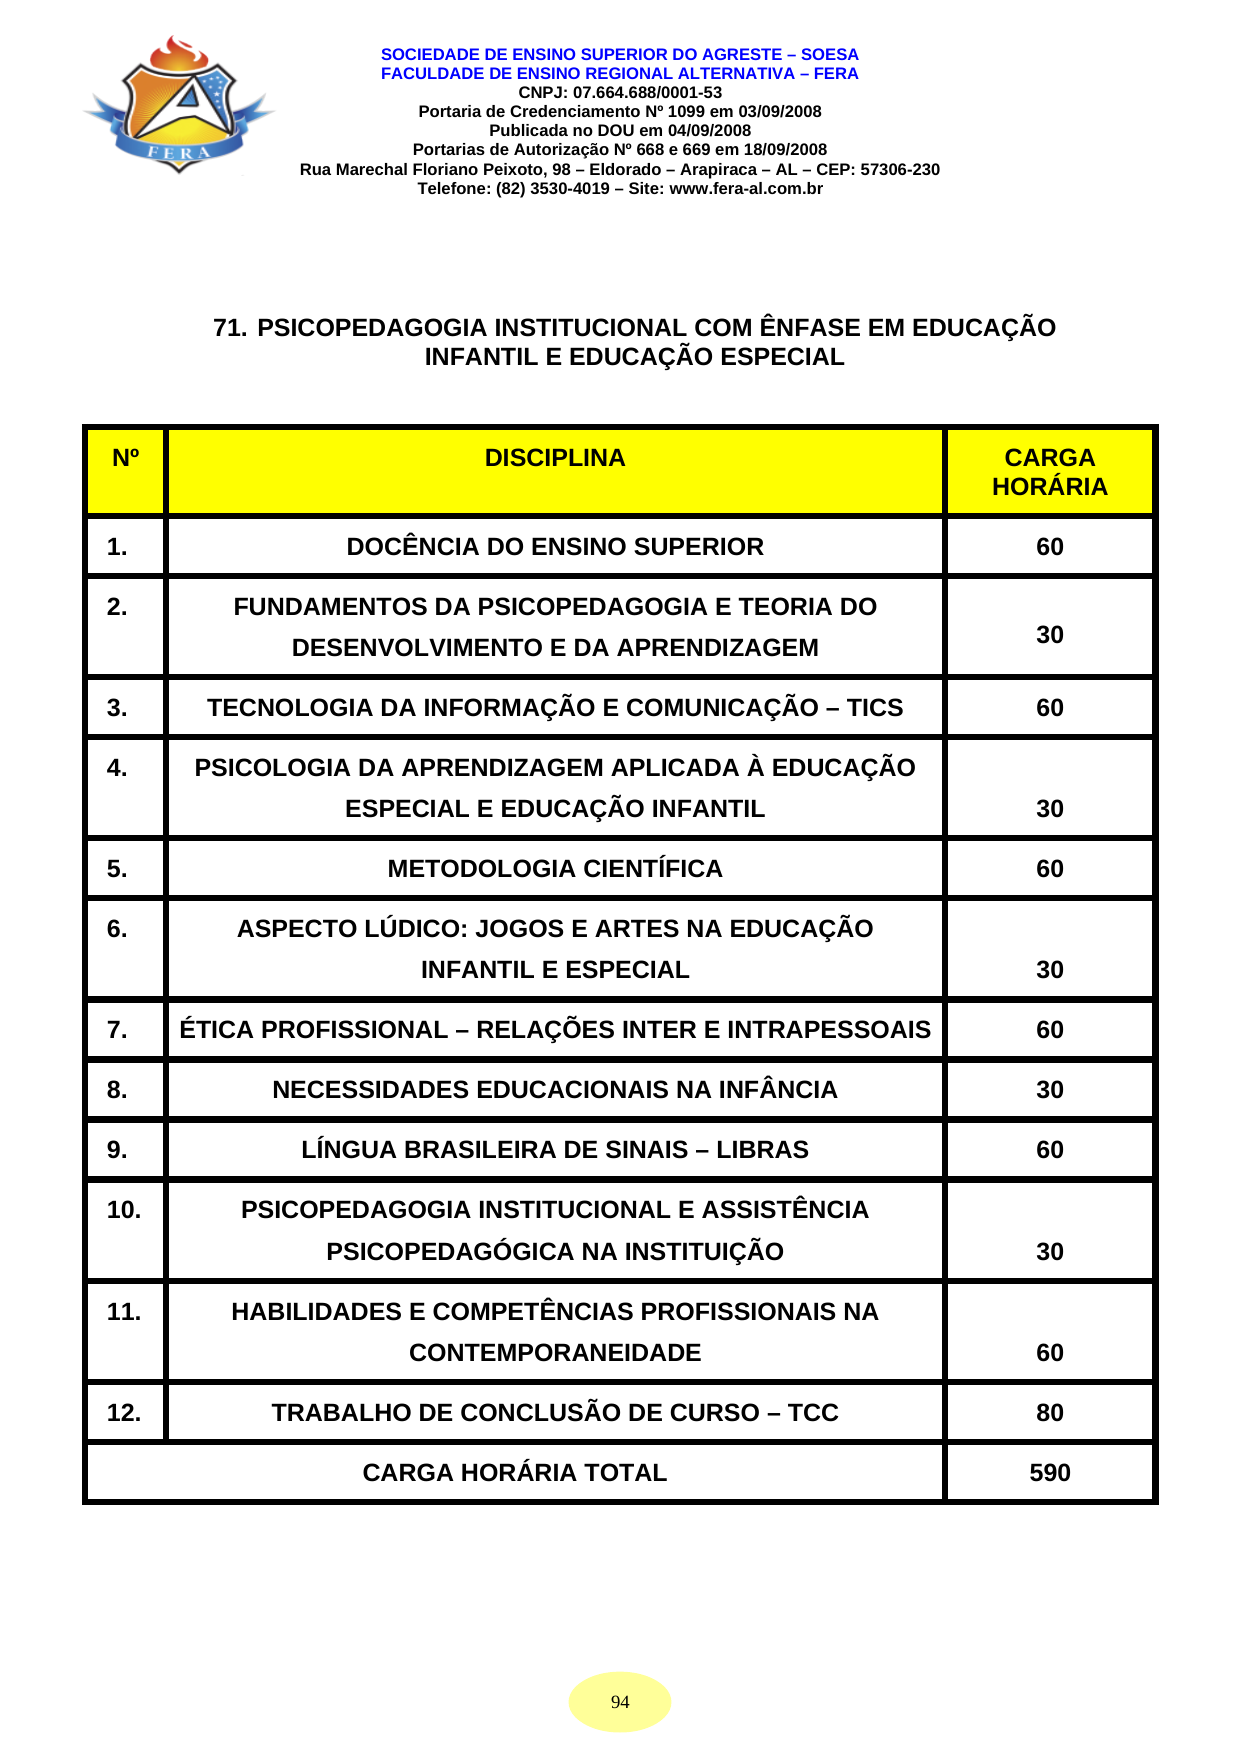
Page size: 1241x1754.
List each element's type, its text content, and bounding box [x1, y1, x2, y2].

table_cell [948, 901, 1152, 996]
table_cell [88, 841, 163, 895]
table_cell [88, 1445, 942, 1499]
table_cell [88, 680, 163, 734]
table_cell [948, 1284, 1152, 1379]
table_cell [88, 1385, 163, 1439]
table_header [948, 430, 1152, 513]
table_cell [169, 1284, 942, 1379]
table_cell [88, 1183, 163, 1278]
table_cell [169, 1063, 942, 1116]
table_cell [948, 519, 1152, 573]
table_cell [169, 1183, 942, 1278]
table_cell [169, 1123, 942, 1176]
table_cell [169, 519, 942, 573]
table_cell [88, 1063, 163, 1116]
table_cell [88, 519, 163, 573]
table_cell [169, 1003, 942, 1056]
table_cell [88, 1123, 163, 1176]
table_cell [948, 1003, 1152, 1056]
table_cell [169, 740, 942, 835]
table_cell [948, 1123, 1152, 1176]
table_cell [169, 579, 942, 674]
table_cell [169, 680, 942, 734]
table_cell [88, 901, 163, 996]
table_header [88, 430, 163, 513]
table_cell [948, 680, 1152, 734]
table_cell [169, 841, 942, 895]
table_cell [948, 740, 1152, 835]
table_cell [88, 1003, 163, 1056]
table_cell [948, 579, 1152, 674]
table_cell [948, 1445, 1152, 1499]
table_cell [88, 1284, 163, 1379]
list PSICOPEDAGOGIA INSTITUCIONAL COM ÊNFASE EM EDUCAÇÃO INFANTIL E EDUCAÇÃO ESPECIAL [207, 313, 1063, 370]
picture [82, 35, 278, 176]
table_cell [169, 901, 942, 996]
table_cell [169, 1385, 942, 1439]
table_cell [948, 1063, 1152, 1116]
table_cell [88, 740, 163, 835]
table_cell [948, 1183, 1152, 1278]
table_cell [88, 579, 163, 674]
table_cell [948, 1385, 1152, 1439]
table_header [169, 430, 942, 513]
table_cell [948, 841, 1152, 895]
